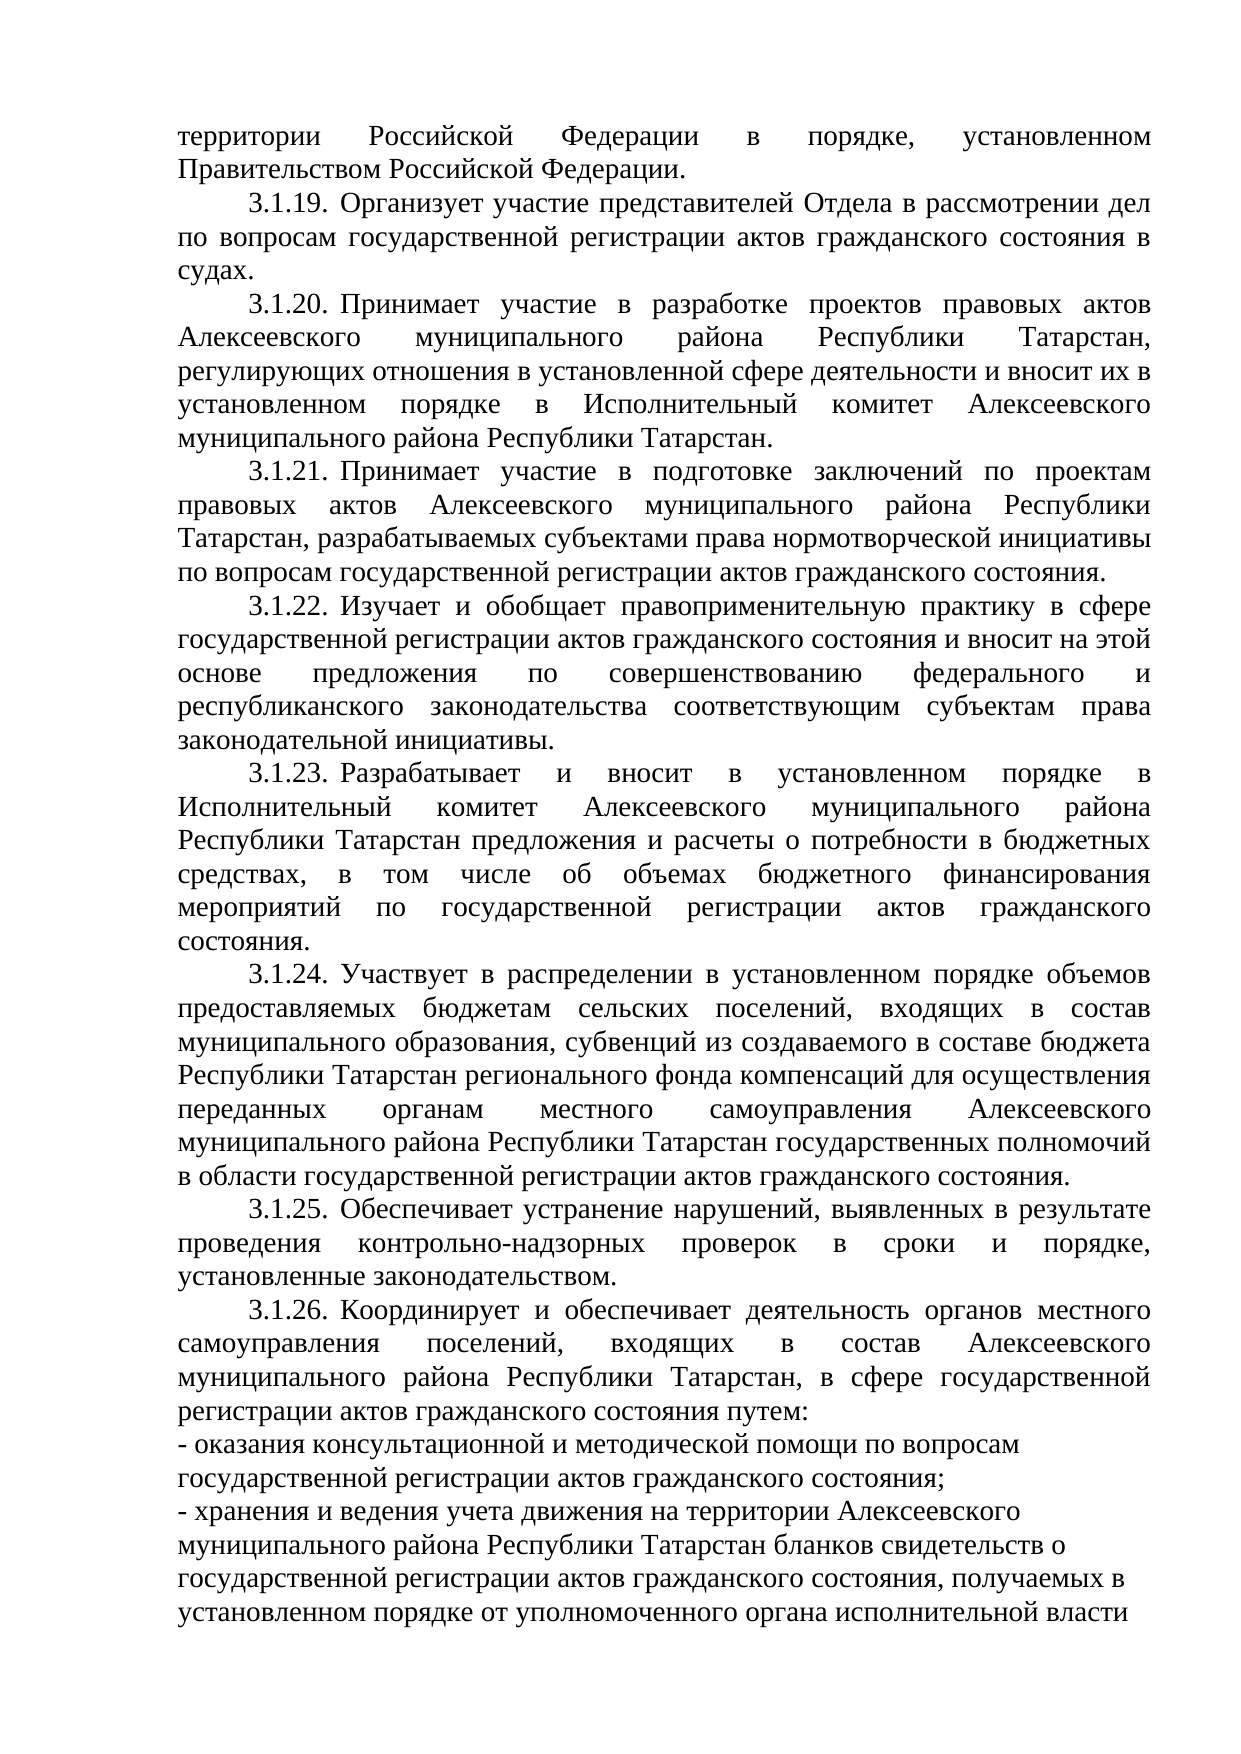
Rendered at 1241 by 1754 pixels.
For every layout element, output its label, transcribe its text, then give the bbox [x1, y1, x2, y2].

list Обеспечивает устранение нарушений, выявленных в результате проведения контрольно-надзорных проверок в сроки и порядке, установленные законодательством. [177, 1191, 1152, 1292]
list Разрабатывает и вносит в установленном порядке в Исполнительный комитет Алексеевского муниципального района Республики Татарстан предложения и расчеты о потребности в бюджетных средствах, в том числе об объемах бюджетного финансирования мероприятий по государственной регистрации актов гражданского состояния. [177, 755, 1152, 957]
text - оказания консультационной и методической помощи по вопросам государственной регистрации актов гражданского состояния; [177, 1426, 1152, 1493]
list Координирует и обеспечивает деятельность органов местного самоуправления поселений, входящих в состав Алексеевского муниципального района Республики Татарстан, в сфере государственной регистрации актов гражданского состояния путем: [177, 1292, 1152, 1426]
list Участвует в распределении в установленном порядке объемов предоставляемых бюджетам сельских поселений, входящих в состав муниципального образования, субвенций из создаваемого в составе бюджета Республики Татарстан регионального фонда компенсаций для осуществления переданных органам местного самоуправления Алексеевского муниципального района Республики Татарстан государственных полномочий в области государственной регистрации актов гражданского состояния. [177, 957, 1152, 1191]
list Принимает участие в подготовке заключений по проектам правовых актов Алексеевского муниципального района Республики Татарстан, разрабатываемых субъектами права нормотворческой инициативы по вопросам государственной регистрации актов гражданского состояния. [177, 453, 1152, 588]
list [177, 118, 1152, 185]
list Принимает участие в разработке проектов правовых актов Алексеевского муниципального района Республики Татарстан, регулирующих отношения в установленной сфере деятельности и вносит их в установленном порядке в Исполнительный комитет Алексеевского муниципального района Республики Татарстан. [177, 286, 1152, 453]
list Изучает и обобщает правоприменительную практику в сфере государственной регистрации актов гражданского состояния и вносит на этой основе предложения по совершенствованию федерального и республиканского законодательства соответствующим субъектам права законодательной инициативы. [177, 588, 1152, 755]
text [177, 1493, 1152, 1627]
list Организует участие представителей Отдела в рассмотрении дел по вопросам государственной регистрации актов гражданского состояния в судах. [177, 185, 1152, 286]
